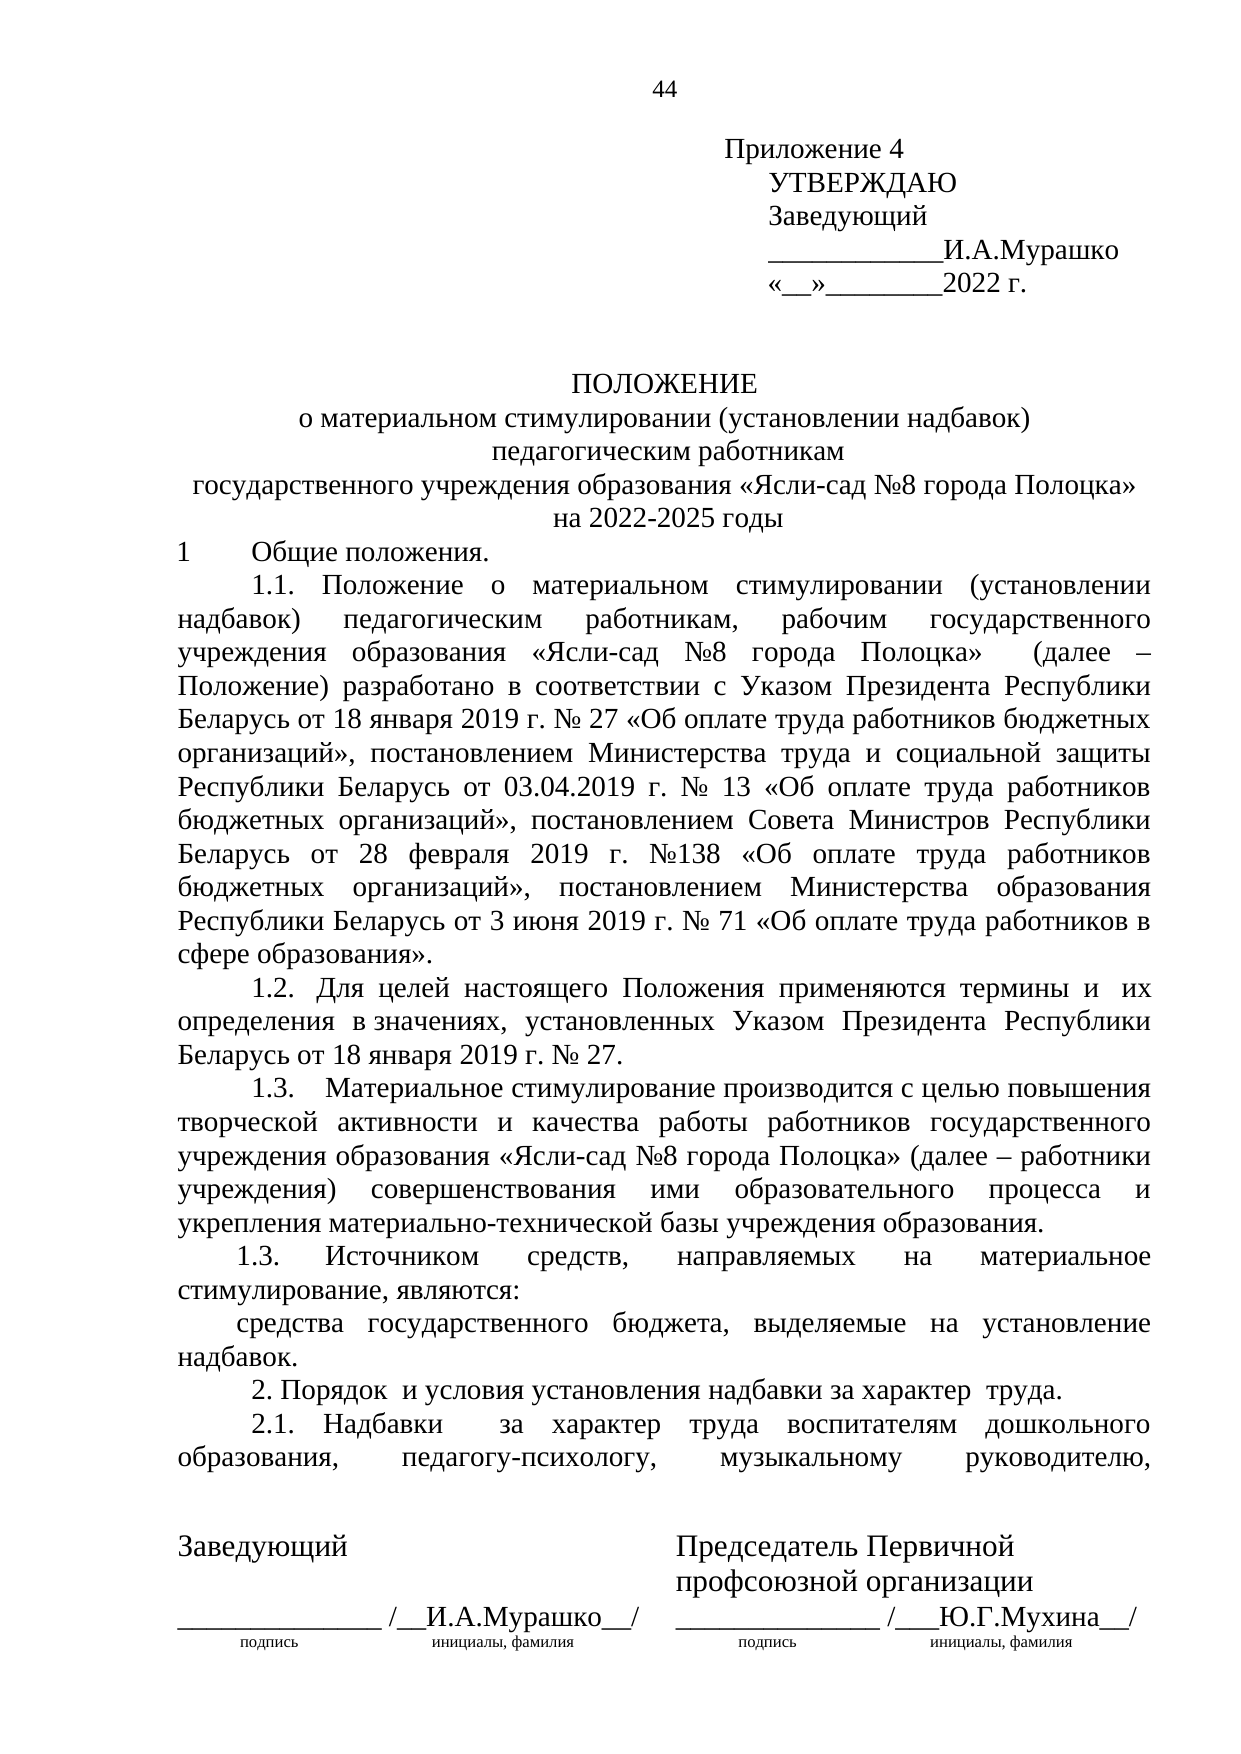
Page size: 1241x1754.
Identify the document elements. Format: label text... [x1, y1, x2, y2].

text УТВЕРЖДАЮ [768, 165, 1152, 198]
text на 2022-2025 годы [177, 500, 1152, 534]
text ____________И.А.Мурашко «__»________2022 г. [694, 232, 1152, 299]
text 1.1. Положение о материальном стимулировании (установлении надбавок) педагогическим работникам, рабочим государственного учреждения образования «Ясли-сад №8 города Полоцка» (далее – Положение) разработано в соответствии с Указом Президента Республики Беларусь от 18 января 2019 г. № 27 «Об оплате труда работников бюджетных организаций», постановлением Министерства труда и социальной защиты Республики Беларусь от 03.04.2019 г. № 13 «Об оплате труда работников бюджетных организаций», постановлением Совета Министров Республики Беларусь от 28 февраля 2019 г. №138 «Об оплате труда работников бюджетных организаций», постановлением Министерства образования Республики Беларусь от 3 июня 2019 г. № 71 «Об оплате труда работников в сфере образования». [177, 567, 1152, 970]
text 1.3. Материальное стимулирование производится с целью повышения творческой активности и качества работы работников государственного учреждения образования «Ясли-сад №8 города Полоцка» (далее – работники учреждения) совершенствования ими образовательного процесса и укрепления материально-технической базы учреждения образования. [177, 1071, 1152, 1238]
text государственного учреждения образования «Ясли-сад №8 города Полоцка» [177, 467, 1152, 500]
text Заведующий [768, 198, 1152, 232]
list Источником средств, направляемых на материальное стимулирование, являются: [177, 1238, 1152, 1305]
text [177, 1406, 1152, 1473]
text Приложение 4 [177, 131, 1152, 165]
text о материальном стимулировании (установлении надбавок) [177, 400, 1152, 433]
text ПОЛОЖЕНИЕ [177, 366, 1152, 400]
text 1.2. Для целей настоящего Положения применяются термины и их определения в значениях, установленных Указом Президента Республики Беларусь от 18 января 2019 г. № 27. [177, 970, 1152, 1071]
list Общие положения. [176, 534, 1152, 567]
text педагогическим работникам [177, 433, 1152, 467]
text 2. Порядок и условия установления надбавки за характер труда. [177, 1372, 1152, 1406]
text средства государственного бюджета, выделяемые на установление надбавок. [177, 1305, 1152, 1372]
